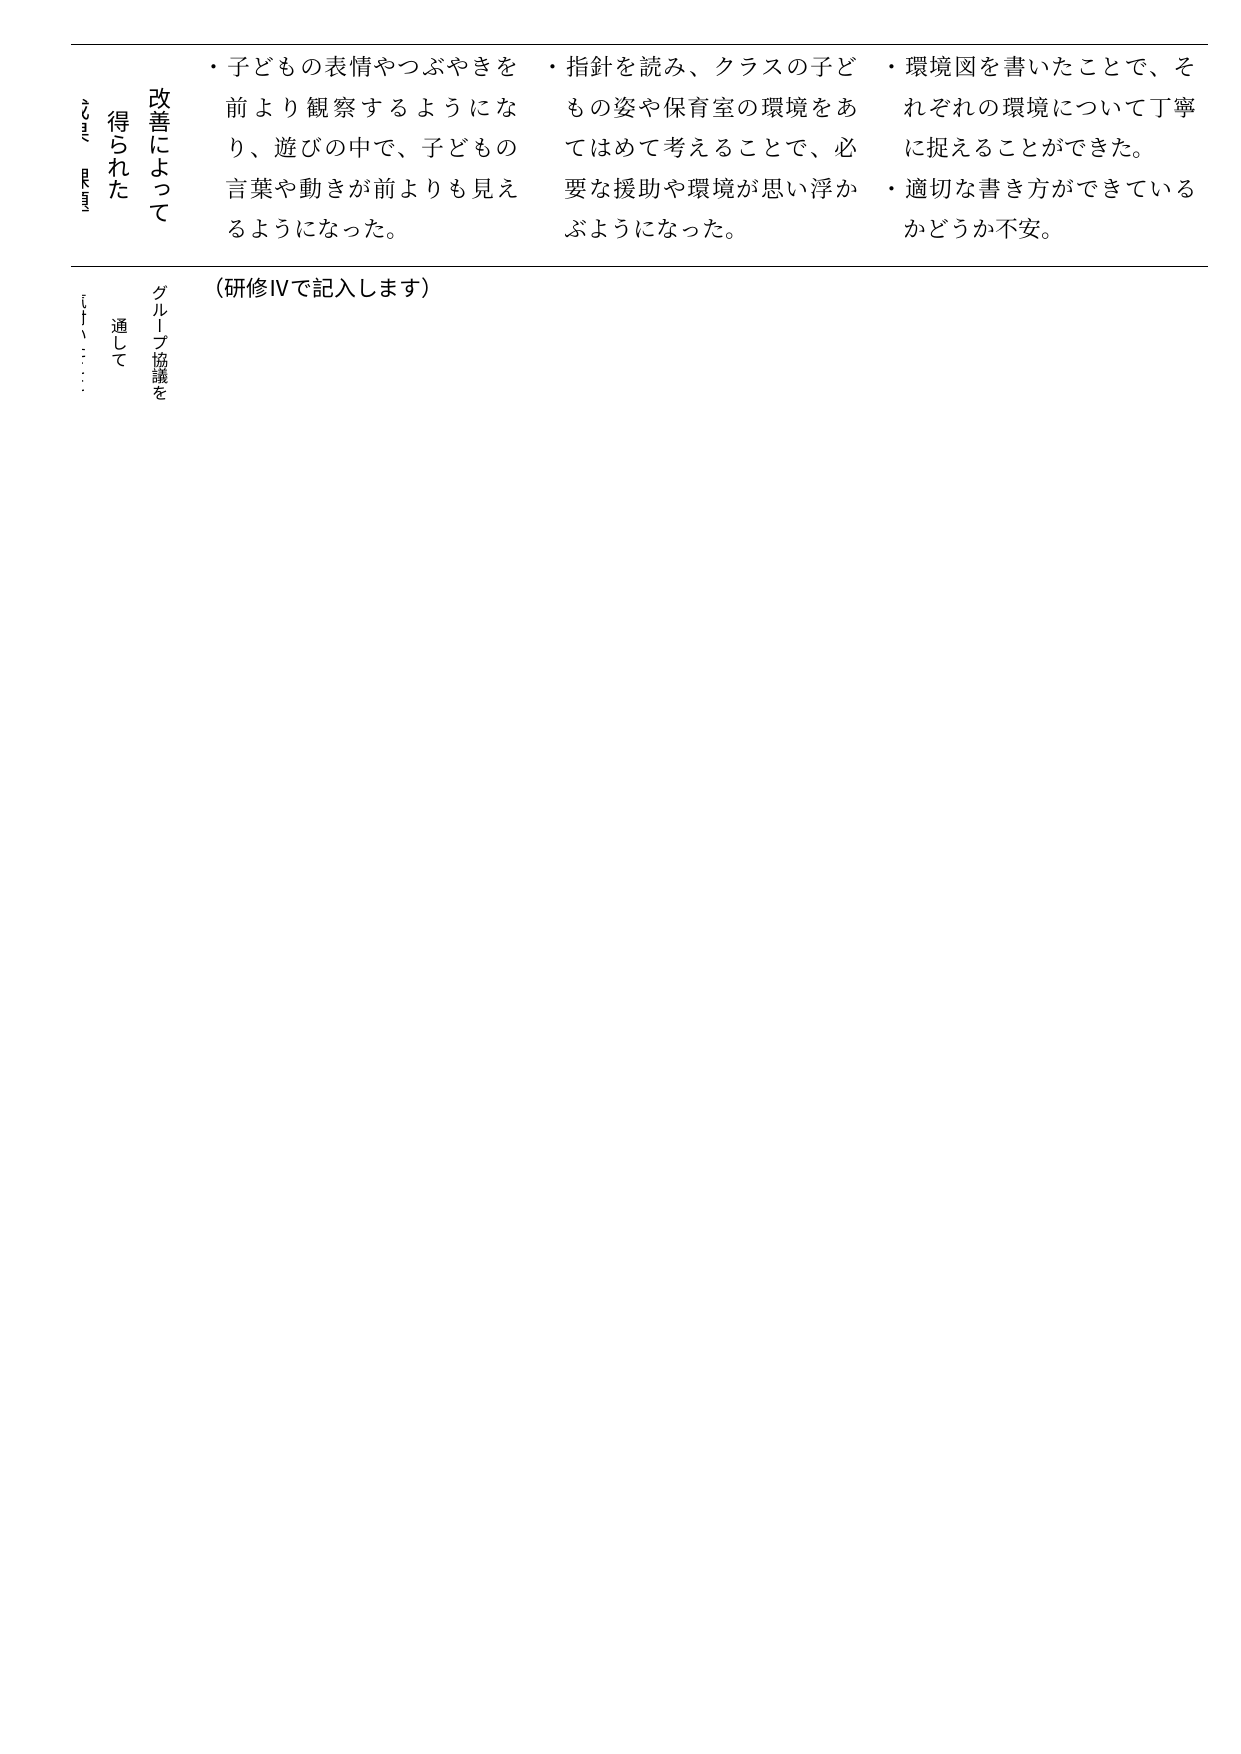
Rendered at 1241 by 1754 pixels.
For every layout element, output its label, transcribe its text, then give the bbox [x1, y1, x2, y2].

table_cell ・環境図を書いたことで、それぞれの環境について丁寧に捉えることができた。 ・適切な書き方ができているかどうか不安。 [869, 45, 1208, 266]
table_cell ・子どもの表情やつぶやきを前より観察するようになり、遊びの中で、子どもの言葉や動きが前よりも見えるようになった。 [191, 45, 530, 266]
table_cell 改善によって 得られた 成果・課題 [71, 45, 191, 266]
table_cell グループ協議を 通して 気付いたこと [71, 267, 191, 419]
table_cell （研修Ⅳで記入します） [191, 267, 1208, 419]
table_cell ・指針を読み、クラスの子どもの姿や保育室の環境をあてはめて考えることで、必要な援助や環境が思い浮かぶようになった。 [530, 45, 869, 266]
